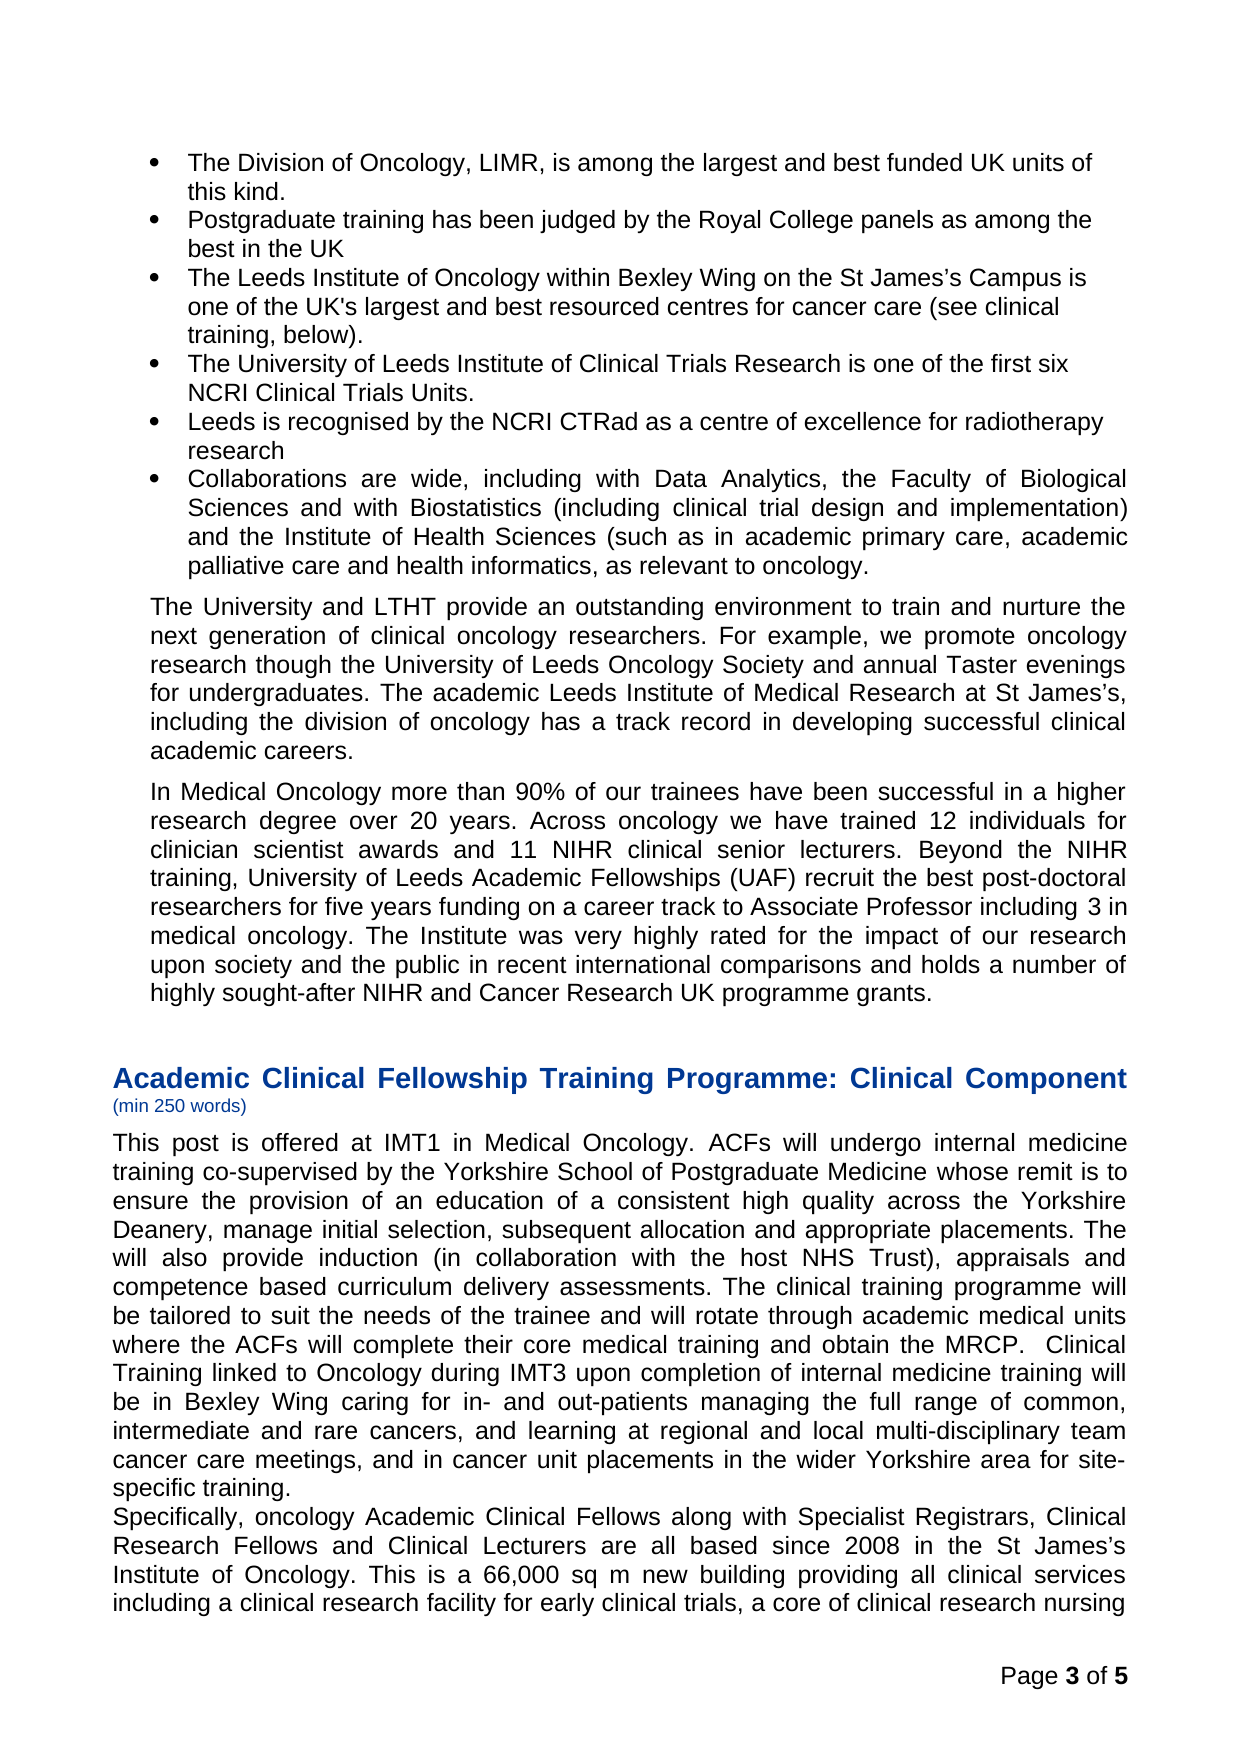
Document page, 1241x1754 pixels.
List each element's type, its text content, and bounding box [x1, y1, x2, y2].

list The Leeds Institute of Oncology within Bexley Wing on the St James’s Campus is one of the 's largest and best resourced centres for cancer care (see clinical training, below). [150, 263, 1128, 349]
list Collaborations are wide, including with Data Analytics, the Faculty of Biological Sciences and with Biostatistics (including clinical trial design and implementation) and the Institute of Health Sciences (such as in academic primary care, academic palliative care and health informatics, as relevant to oncology. [150, 464, 1128, 579]
text This post is offered at IMT1 in Medical Oncology. ACFs will undergo internal medicine training co-supervised by the Yorkshire School of Postgraduate Medicine whose remit is to ensure the provision of an education of a consistent high quality across the Yorkshire Deanery, manage initial selection, subsequent allocation and appropriate placements. The will also provide induction (in collaboration with the host NHS Trust), appraisals and competence based curriculum delivery assessments. The clinical training programme will be tailored to suit the needs of the trainee and will rotate through academic medical units where the ACFs will complete their core medical training and obtain the MRCP. Clinical Training linked to Oncology during IMT3 upon completion of internal medicine training will be in Bexley Wing caring for in- and out-patients managing the full range of common, intermediate and rare cancers, and learning at regional and local multi-disciplinary team cancer care meetings, and in cancer unit placements in the wider Yorkshire area for site-specific training. [112, 1128, 1128, 1502]
list The University of Leeds Institute of Clinical Trials Research is one of the first six NCRI Clinical Trials Units. [150, 349, 1128, 407]
text The University and LTHT provide an outstanding environment to train and nurture the next generation of clinical oncology researchers. For example, we promote oncology research though the University of Leeds Oncology Society and annual Taster evenings for undergraduates. The academic Leeds Institute of Medical Research at St James’s, including the division of oncology has a track record in developing successful clinical academic careers. [150, 592, 1128, 764]
text In Medical Oncology more than 90% of our trainees have been successful in a higher research degree over 20 years. Across oncology we have trained 12 individuals for clinician scientist awards and 11 NIHR clinical senior lecturers. Beyond the NIHR training, University of Leeds Academic Fellowships (UAF) recruit the best post-doctoral researchers for five years funding on a career track to Associate Professor including 3 in medical oncology. The Institute was very highly rated for the impact of our research upon society and the public in recent international comparisons and holds a number of highly sought-after NIHR and Cancer Research UK programme grants. [150, 777, 1128, 1007]
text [112, 1502, 1128, 1617]
list The Division of Oncology, LIMR, is among the largest and best funded UK units of this kind. [150, 148, 1128, 205]
list Leeds is recognised by the NCRI CTRad as a centre of excellence for radiotherapy research [150, 407, 1128, 464]
subtitle Academic Clinical Fellowship Training Programme: Clinical Component (min 250 words) [112, 1061, 1128, 1116]
list Postgraduate training has been judged by the panels as among the best in the [150, 205, 1128, 263]
